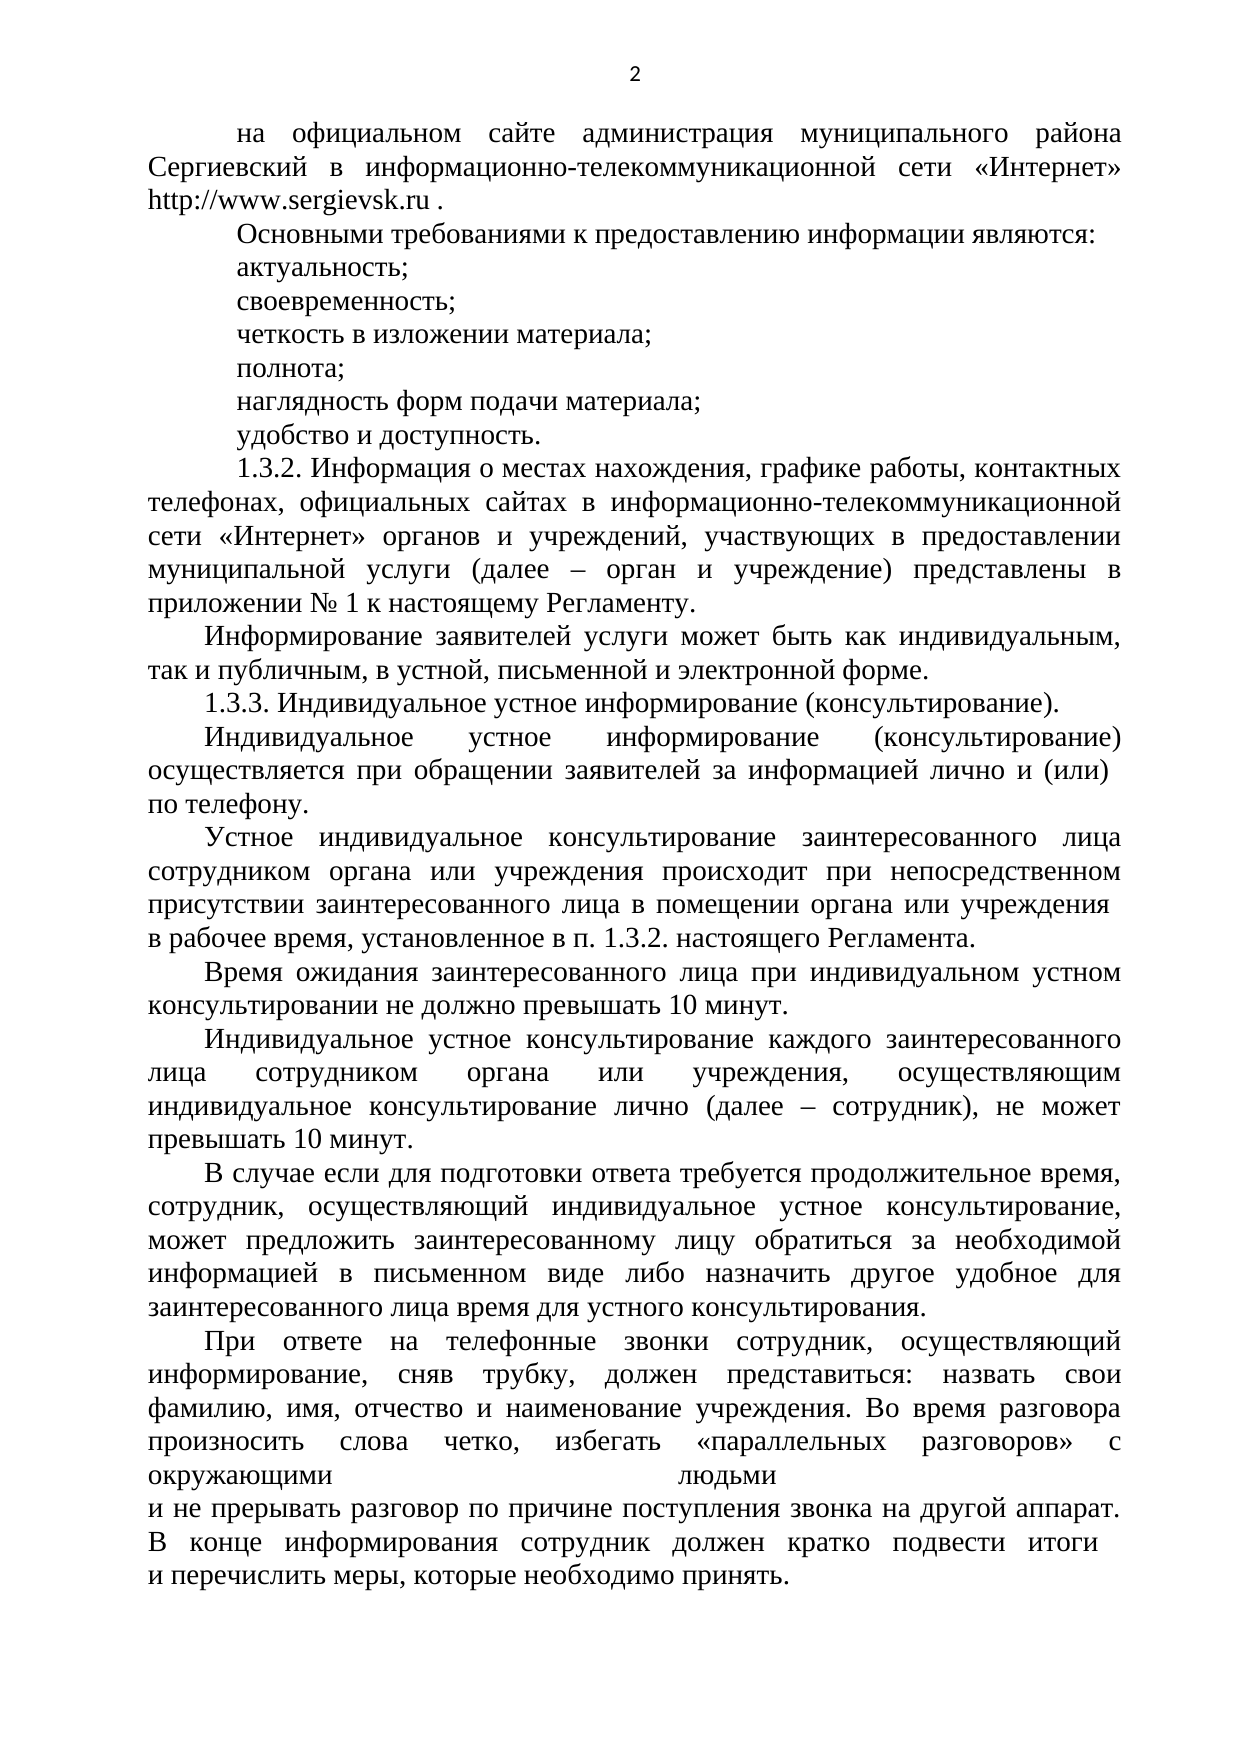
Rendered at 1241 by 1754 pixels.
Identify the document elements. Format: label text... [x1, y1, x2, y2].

text полнота; [148, 350, 1122, 383]
text наглядность форм подачи материала; [148, 383, 1122, 417]
text Информирование заявителей услуги может быть как индивидуальным, так и публичным, в устной, письменной и электронной форме. [148, 618, 1122, 685]
text своевременность; [148, 283, 1122, 316]
text удобство и доступность. [148, 417, 1122, 451]
text Индивидуальное устное информирование (консультирование) осуществляется при обращении заявителей за информацией лично и (или) по телефону. [148, 719, 1122, 819]
text 1.3.2. Информация о местах нахождения, графике работы, контактных телефонах, официальных сайтах в информационно-телекоммуникационной сети «Интернет» органов и учреждений, участвующих в предоставлении муниципальной услуги (далее – орган и учреждение) представлены в приложении № 1 к настоящему Регламенту. [148, 451, 1122, 618]
text актуальность; [148, 249, 1122, 283]
text Время ожидания заинтересованного лица при индивидуальном устном консультировании не должно превышать 10 минут. [148, 954, 1122, 1021]
text Основными требованиями к предоставлению информации являются: [148, 216, 1122, 249]
text на официальном сайте администрация муниципального района Сергиевский в информационно-телекоммуникационной сети «Интернет» http://www.sergievsk.ru . [148, 115, 1122, 216]
text При ответе на телефонные звонки сотрудник, осуществляющий информирование, сняв трубку, должен представиться: назвать свои фамилию, имя, отчество и наименование учреждения. Во время разговора произносить слова четко, избегать «параллельных разговоров» с окружающими людьми и не прерывать разговор по причине поступления звонка на другой аппарат. В конце информирования сотрудник должен кратко подвести итоги и перечислить меры, которые необходимо принять. [148, 1323, 1122, 1591]
text Индивидуальное устное консультирование каждого заинтересованного лица сотрудником органа или учреждения, осуществляющим индивидуальное консультирование лично (далее – сотрудник), не может превышать 10 минут. [148, 1021, 1122, 1155]
text Устное индивидуальное консультирование заинтересованного лица сотрудником органа или учреждения происходит при непосредственном присутствии заинтересованного лица в помещении органа или учреждения в рабочее время, установленное в п. 1.3.2. настоящего Регламента. [148, 819, 1122, 954]
text В случае если для подготовки ответа требуется продолжительное время, сотрудник, осуществляющий индивидуальное устное консультирование, может предложить заинтересованному лицу обратиться за необходимой информацией в письменном виде либо назначить другое удобное для заинтересованного лица время для устного консультирования. [148, 1155, 1122, 1323]
text 1.3.3. Индивидуальное устное информирование (консультирование). [148, 685, 1122, 719]
text четкость в изложении материала; [148, 316, 1122, 350]
